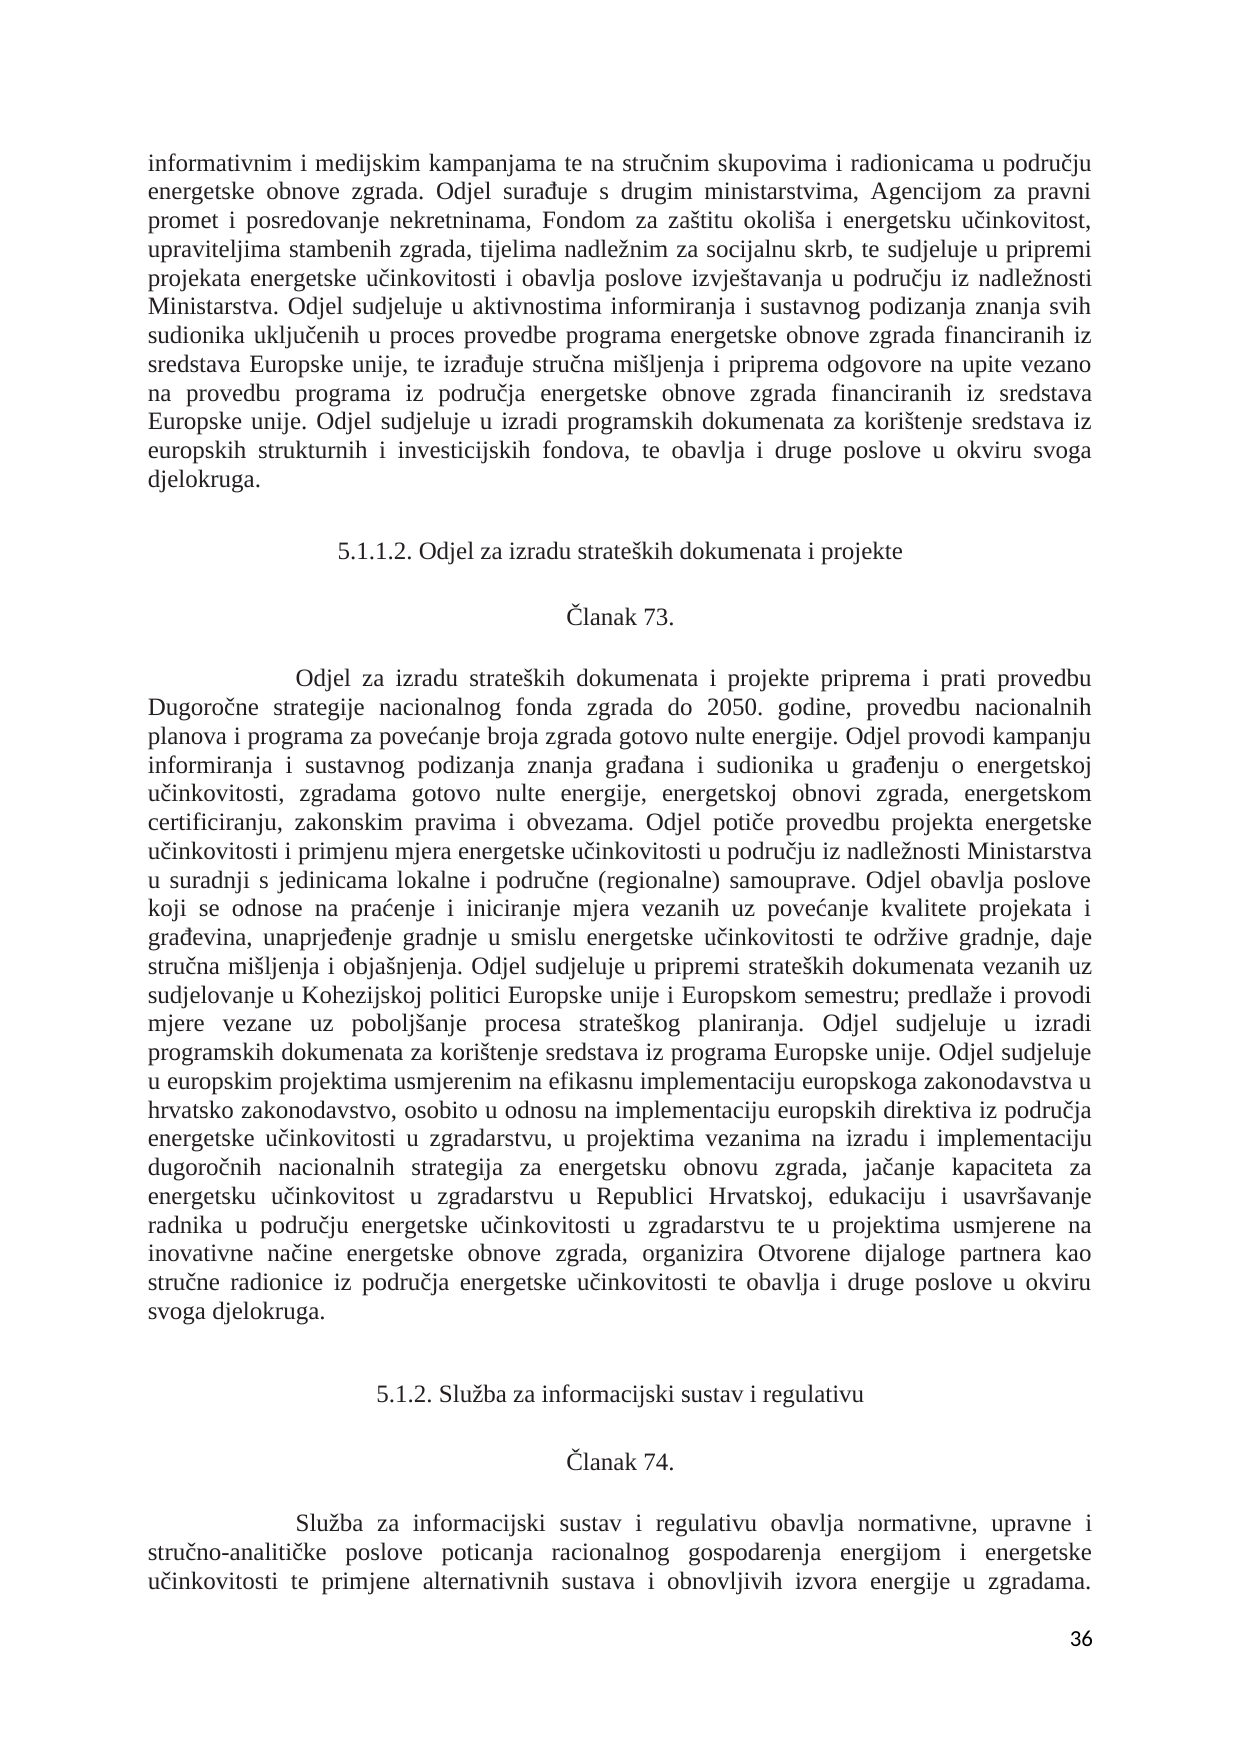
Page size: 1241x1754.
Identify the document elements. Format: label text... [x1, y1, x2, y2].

text 5.1.2. Služba za informacijski sustav i regulativu [148, 1379, 1093, 1408]
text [148, 1508, 1093, 1595]
text Članak 73. [148, 602, 1093, 630]
text Članak 74. [148, 1447, 1093, 1476]
text 5.1.1.2. Odjel za izradu strateških dokumenata i projekte [148, 536, 1093, 565]
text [148, 148, 1093, 493]
text Odjel za izradu strateških dokumenata i projekte priprema i prati provedbu Dugoročne strategije nacionalnog fonda zgrada do 2050. godine, provedbu nacionalnih planova i programa za povećanje broja zgrada gotovo nulte energije. Odjel provodi kampanju informiranja i sustavnog podizanja znanja građana i sudionika u građenju o energetskoj učinkovitosti, zgradama gotovo nulte energije, energetskoj obnovi zgrada, energetskom certificiranju, zakonskim pravima i obvezama. Odjel potiče provedbu projekta energetske učinkovitosti i primjenu mjera energetske učinkovitosti u području iz nadležnosti Ministarstva u suradnji s jedinicama lokalne i područne (regionalne) samouprave. Odjel obavlja poslove koji se odnose na praćenje i iniciranje mjera vezanih uz povećanje kvalitete projekata i građevina, unaprjeđenje gradnje u smislu energetske učinkovitosti te održive gradnje, daje stručna mišljenja i objašnjenja. Odjel sudjeluje u pripremi strateških dokumenata vezanih uz sudjelovanje u Kohezijskoj politici Europske unije i Europskom semestru; predlaže i provodi mjere vezane uz poboljšanje procesa strateškog planiranja. Odjel sudjeluje u izradi programskih dokumenata za korištenje sredstava iz programa Europske unije. Odjel sudjeluje u europskim projektima usmjerenim na efikasnu implementaciju europskoga zakonodavstva u hrvatsko zakonodavstvo, osobito u odnosu na implementaciju europskih direktiva iz područja energetske učinkovitosti u zgradarstvu, u projektima vezanima na izradu i implementaciju dugoročnih nacionalnih strategija za energetsku obnovu zgrada, jačanje kapaciteta za energetsku učinkovitost u zgradarstvu u Republici Hrvatskoj, edukaciju i usavršavanje radnika u području energetske učinkovitosti u zgradarstvu te u projektima usmjerene na inovativne načine energetske obnove zgrada, organizira Otvorene dijaloge partnera kao stručne radionice iz područja energetske učinkovitosti te obavlja i druge poslove u okviru svoga djelokruga. [148, 663, 1093, 1325]
